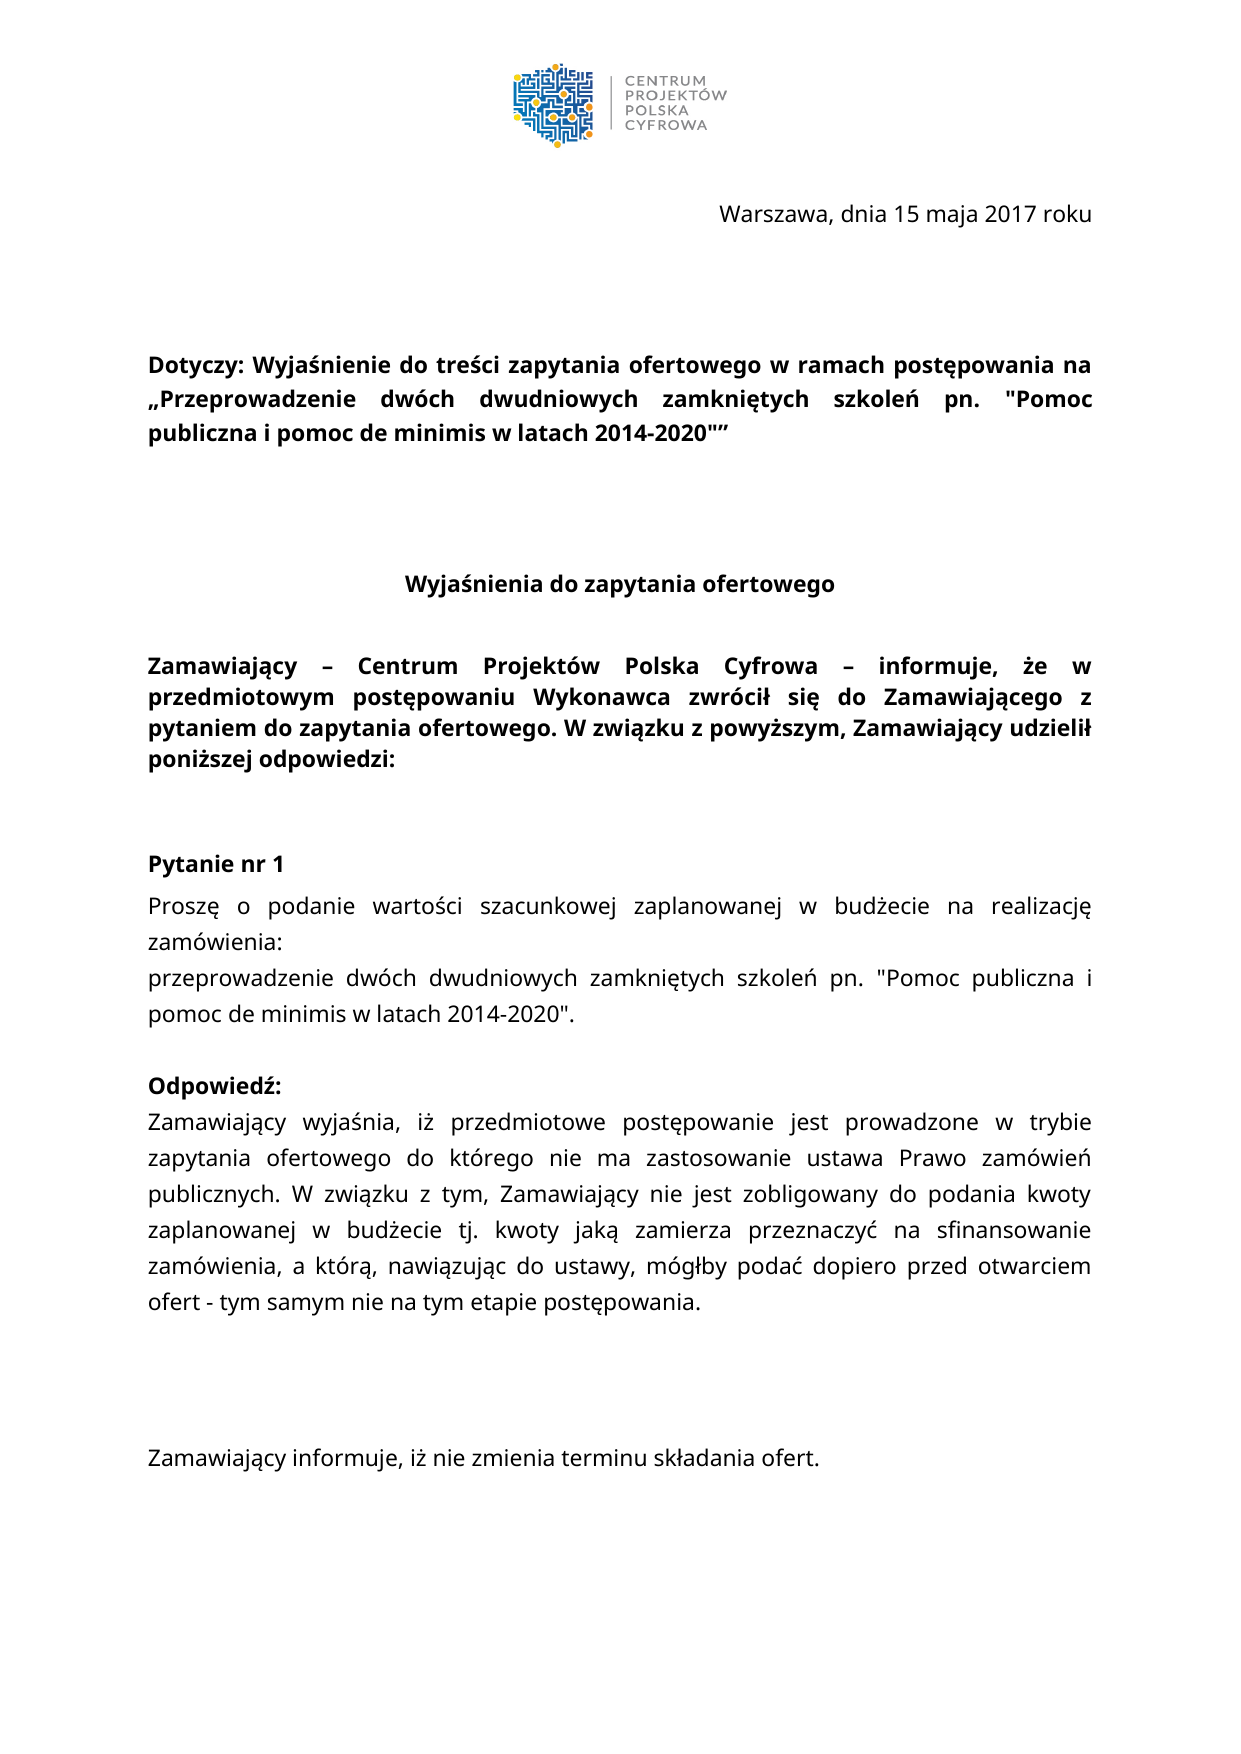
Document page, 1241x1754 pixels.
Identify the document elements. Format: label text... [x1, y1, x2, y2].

text Zamawiający informuje, iż nie zmienia terminu składania ofert. [148, 1442, 1093, 1473]
text przeprowadzenie dwóch dwudniowych zamkniętych szkoleń pn. "Pomoc publiczna i pomoc de minimis w latach 2014-2020". [148, 962, 1093, 1029]
text Pytanie nr 1 [148, 848, 1093, 879]
text Zamawiający wyjaśnia, iż przedmiotowe postępowanie jest prowadzone w trybie zapytania ofertowego do którego nie ma zastosowanie ustawa Prawo zamówień publicznych. W związku z tym, Zamawiający nie jest zobligowany do podania kwoty zaplanowanej w budżecie tj. kwoty jaką zamierza przeznaczyć na sfinansowanie zamówienia, a którą, nawiązując do ustawy, mógłby podać dopiero przed otwarciem ofert - tym samym nie na tym etapie postępowania. [148, 1106, 1093, 1317]
text Odpowiedź: [148, 1034, 1093, 1101]
text Wyjaśnienia do zapytania ofertowego [148, 568, 1093, 599]
text Dotyczy: Wyjaśnienie do treści zapytania ofertowego w ramach postępowania na „Przeprowadzenie dwóch dwudniowych zamkniętych szkoleń pn. "Pomoc publiczna i pomoc de minimis w latach 2014-2020"” [148, 349, 1093, 448]
picture [481, 30, 760, 181]
text Zamawiający – Centrum Projektów Polska Cyfrowa – informuje, że w przedmiotowym postępowaniu Wykonawca zwrócił się do Zamawiającego z pytaniem do zapytania ofertowego. W związku z powyższym, Zamawiający udzielił poniższej odpowiedzi: [148, 650, 1093, 775]
text Warszawa, dnia 15 maja 2017 roku [148, 198, 1093, 229]
text Proszę o podanie wartości szacunkowej zaplanowanej w budżecie na realizację zamówienia: [148, 890, 1093, 957]
